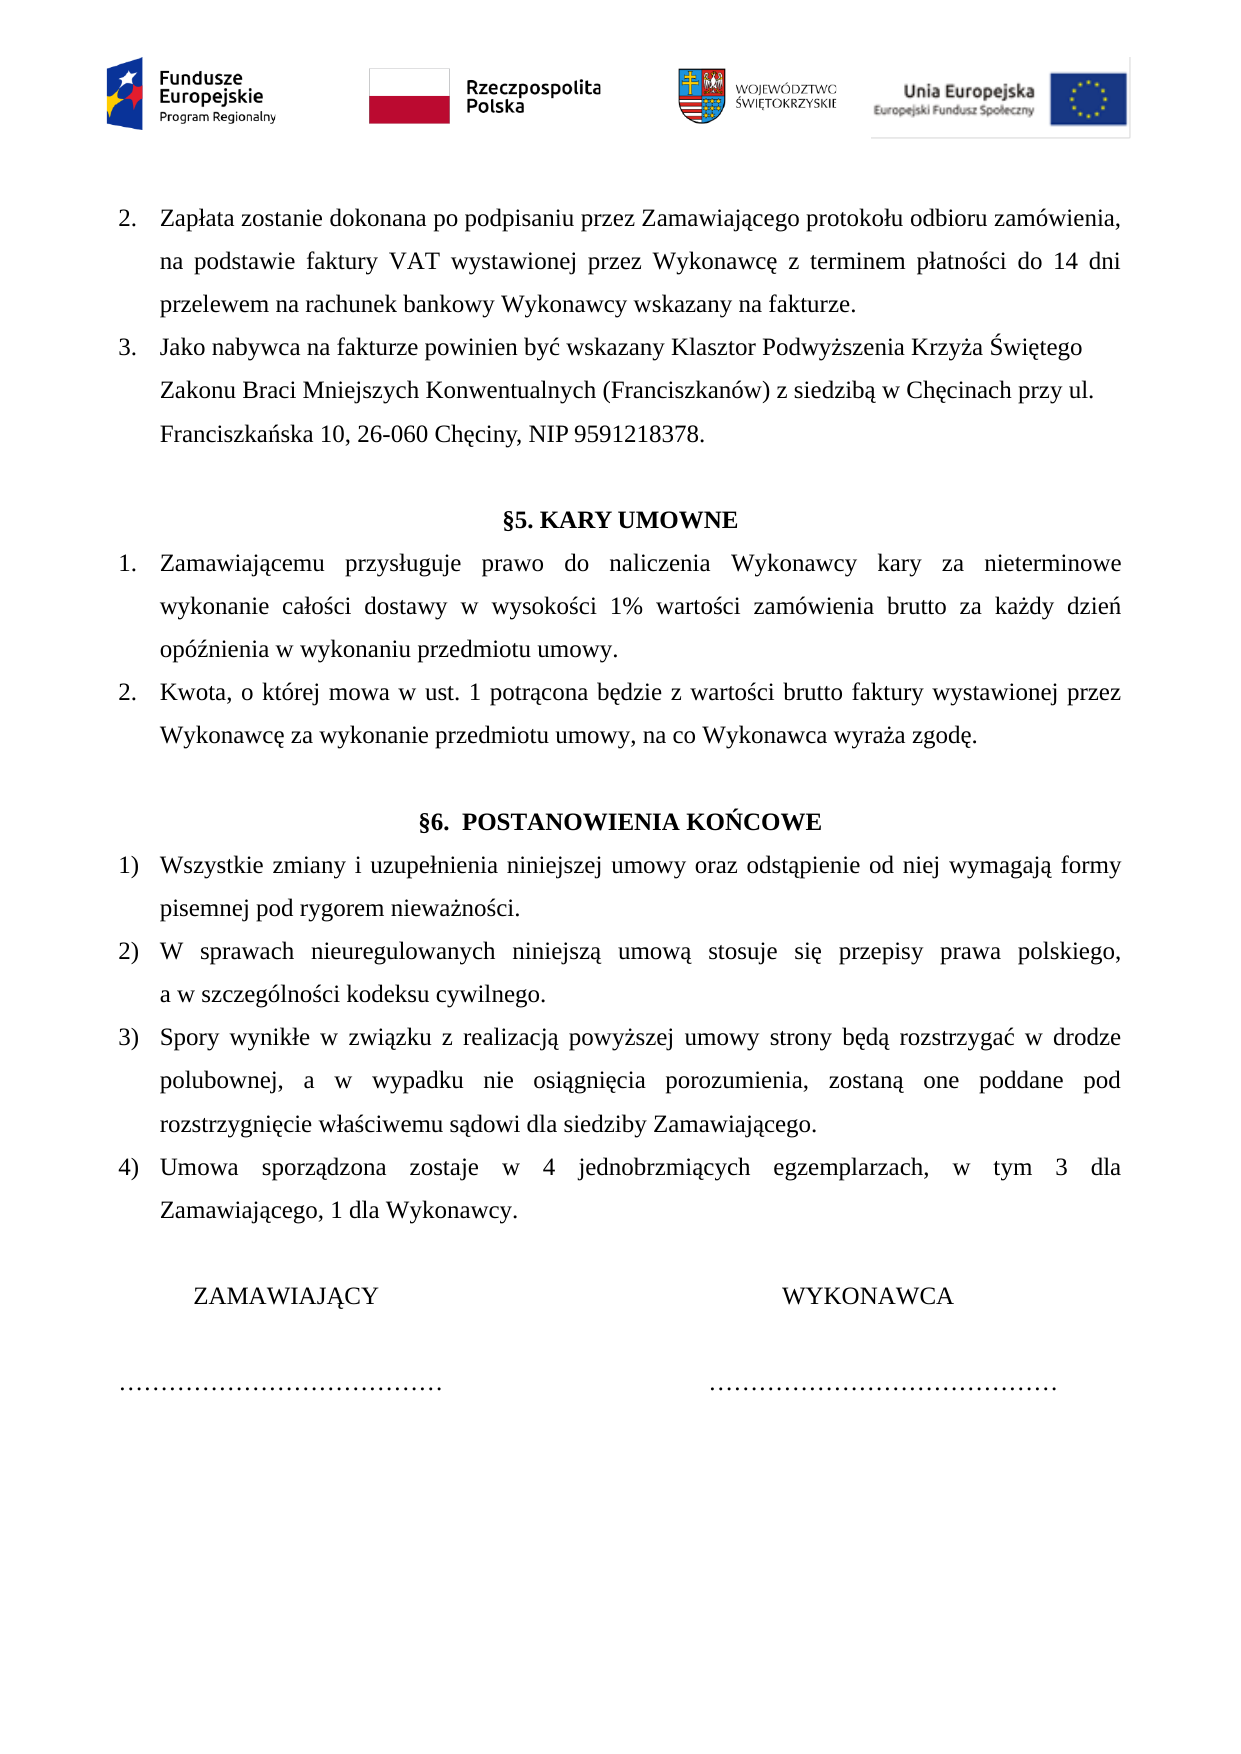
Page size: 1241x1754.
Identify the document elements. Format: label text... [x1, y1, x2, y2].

list W sprawach nieuregulowanych niniejszą umową stosuje się przepisy prawa polskiego, a w szczególności kodeksu cywilnego. [118, 936, 1122, 1008]
list Jako nabywca na fakturze powinien być wskazany Klasztor Podwyższenia Krzyża Świętego Zakonu Braci Mniejszych Konwentualnych (Franciszkanów) z siedzibą w Chęcinach przy ul. Franciszkańska 10, 26-060 Chęciny, NIP 9591218378. [118, 332, 1122, 447]
list Zapłata zostanie dokonana po podpisaniu przez Zamawiającego protokołu odbioru zamówienia, na podstawie faktury VAT wystawionej przez Wykonawcę z terminem płatności do 14 dni przelewem na rachunek bankowy Wykonawcy wskazany na fakturze. [118, 203, 1122, 318]
picture [871, 57, 1132, 140]
text §6. POSTANOWIENIA KOŃCOWE [118, 807, 1122, 836]
list Wszystkie zmiany i uzupełnienia niniejszej umowy oraz odstąpienie od niej wymagają formy pisemnej pod rygorem nieważności. [118, 850, 1122, 922]
list Spory wynikłe w związku z realizacją powyższej umowy strony będą rozstrzygać w drodze polubownej, a w wypadku nie osiągnięcia porozumienia, zostaną one poddane pod rozstrzygnięcie właściwemu sądowi dla siedziby Zamawiającego. [118, 1022, 1122, 1137]
list Umowa sporządzona zostaje w 4 jednobrzmiących egzemplarzach, w tym 3 dla Zamawiającego, 1 dla Wykonawcy. [118, 1152, 1122, 1224]
text §5. KARY UMOWNE [118, 505, 1122, 534]
text ZAMAWIAJĄCY WYKONAWCA [118, 1281, 1122, 1310]
list Kwota, o której mowa w ust. 1 potrącona będzie z wartości brutto faktury wystawionej przez Wykonawcę za wykonanie przedmiotu umowy, na co Wykonawca wyraża zgodę. [118, 677, 1122, 749]
picture [678, 57, 837, 130]
picture [369, 57, 601, 130]
text ………………………………… …………………………………… [118, 1367, 1122, 1396]
picture [106, 57, 276, 130]
list Zamawiającemu przysługuje prawo do naliczenia Wykonawcy kary za nieterminowe wykonanie całości dostawy w wysokości 1% wartości zamówienia brutto za każdy dzień opóźnienia w wykonaniu przedmiotu umowy. [118, 548, 1122, 663]
